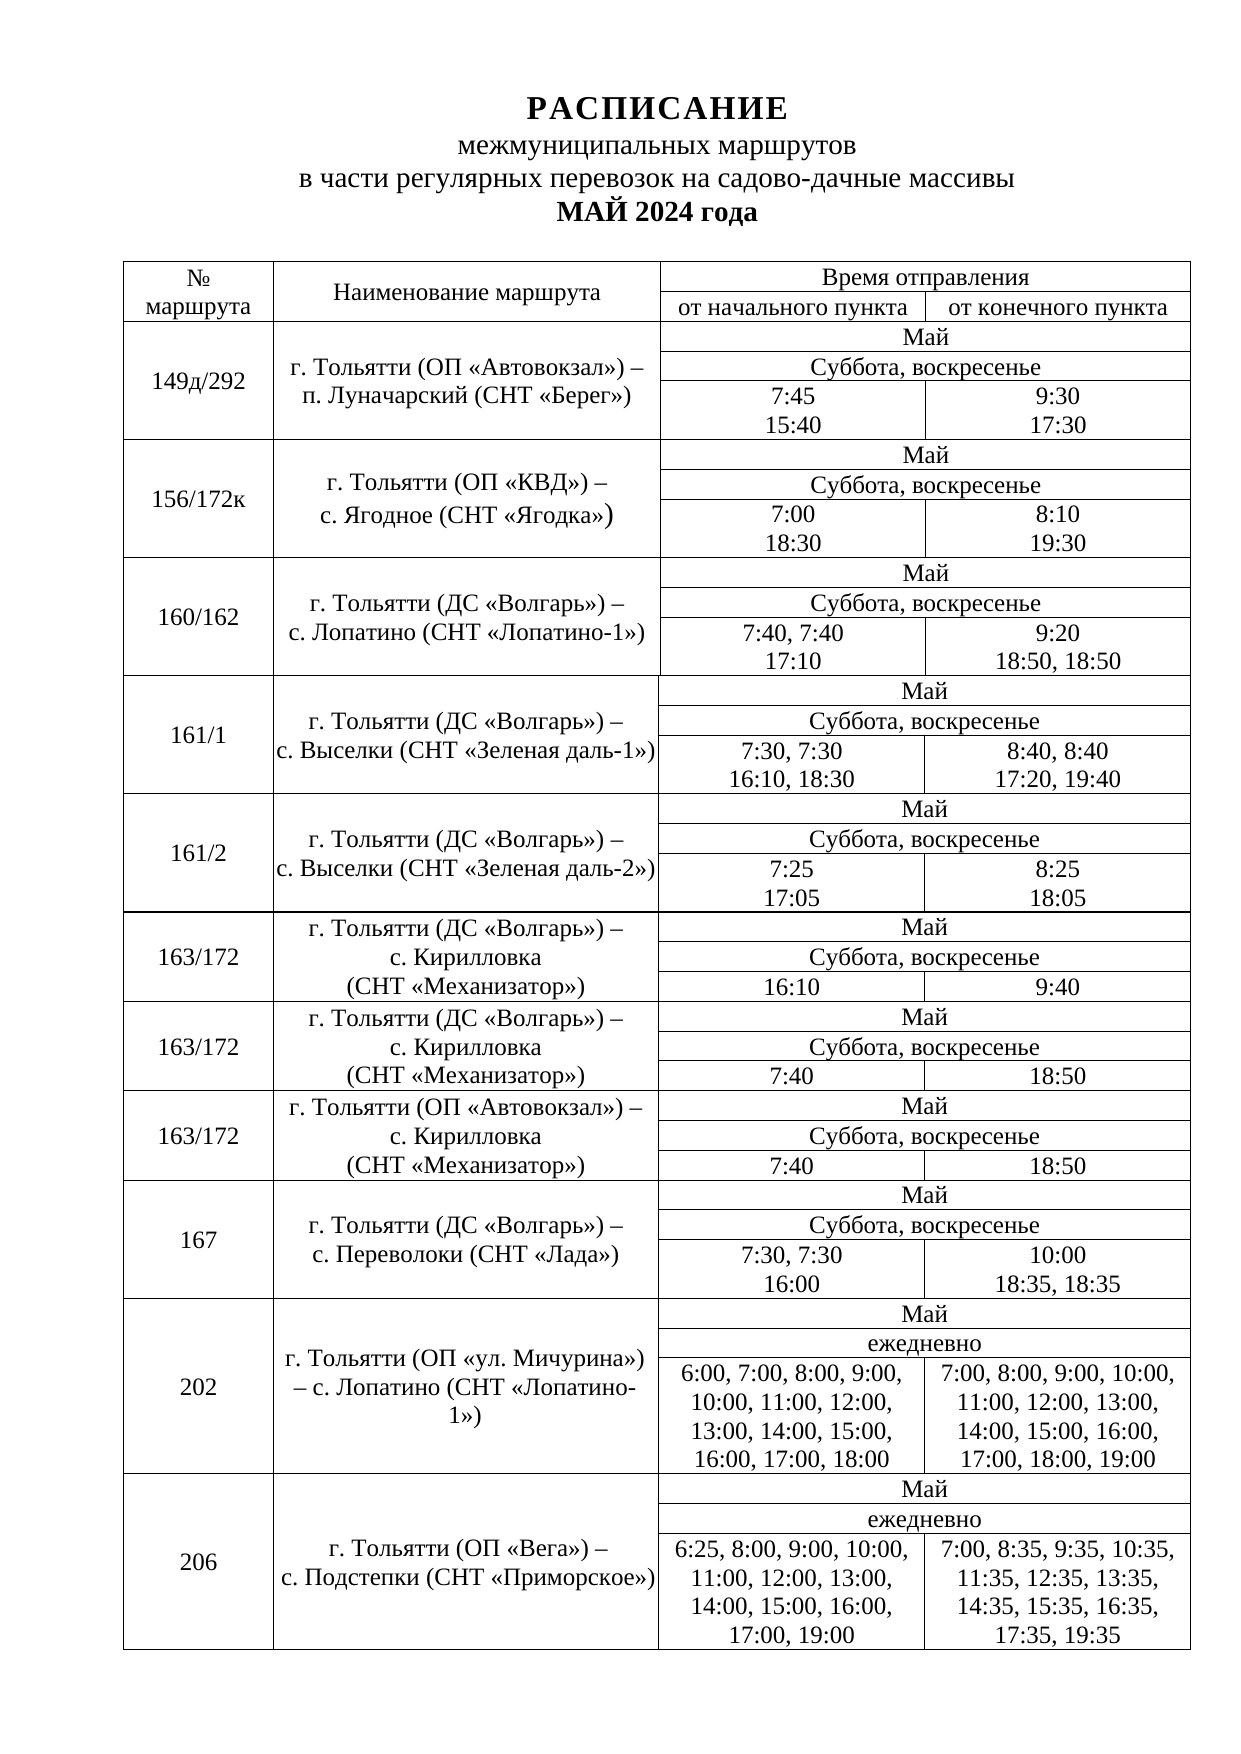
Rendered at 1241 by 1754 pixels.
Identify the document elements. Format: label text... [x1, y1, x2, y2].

table_cell 149д/292 [124, 322, 273, 439]
table_cell 8:40, 8:40 17:20, 19:40 [925, 736, 1190, 793]
table_cell Май [661, 558, 1190, 587]
table_cell 6:00, 7:00, 8:00, 9:00, 10:00, 11:00, 12:00, 13:00, 14:00, 15:00, 16:00, 17:00, 18:00 [659, 1358, 924, 1473]
table_cell Суббота, воскресенье [659, 824, 1190, 853]
table_cell 18:50 [925, 1151, 1190, 1179]
table_cell Май [659, 676, 1190, 705]
table_cell 156/172к [124, 440, 273, 557]
table_cell Май [659, 1181, 1190, 1209]
table_cell 9:40 [925, 972, 1190, 1001]
table_cell Суббота, воскресенье [659, 942, 1190, 971]
table_cell г. Тольятти (ДС «Волгарь») – с. Переволоки (СНТ «Лада») [274, 1181, 658, 1298]
table_cell 16:10 [659, 972, 924, 1001]
table_cell Май [659, 1299, 1190, 1327]
table_cell Суббота, воскресенье [659, 1121, 1190, 1150]
table_cell 8:10 19:30 [926, 500, 1190, 557]
table_cell Май [659, 1474, 1190, 1503]
table_cell 7:00, 8:35, 9:35, 10:35, 11:35, 12:35, 13:35, 14:35, 15:35, 16:35, 17:35, 19:35 [925, 1534, 1190, 1649]
table_cell 167 [124, 1181, 273, 1298]
table_cell 7:45 15:40 [661, 381, 925, 439]
table_cell г. Тольятти (ДС «Волгарь») – с. Выселки (СНТ «Зеленая даль-1») [274, 676, 658, 793]
table_cell г. Тольятти (ДС «Волгарь») – с. Кирилловка (СНТ «Механизатор») [274, 1002, 658, 1090]
table_cell 7:30, 7:30 16:10, 18:30 [659, 736, 924, 793]
table_cell от конечного пункта [926, 292, 1190, 321]
table_cell г. Тольятти (ОП «ул. Мичурина») – с. Лопатино (СНТ «Лопатино-1») [274, 1299, 658, 1473]
table_cell г. Тольятти (ДС «Волгарь») – с. Выселки (СНТ «Зеленая даль-2») [274, 794, 658, 911]
table_cell ежедневно [659, 1329, 1190, 1357]
text в части регулярных перевозок на садово-дачные массивы [118, 161, 1196, 194]
table_cell Май [659, 1002, 1190, 1031]
table_cell Суббота, воскресенье [661, 588, 1190, 617]
table_cell 7:40 [659, 1061, 924, 1090]
table_cell от начального пункта [661, 292, 925, 321]
table_cell Суббота, воскресенье [659, 706, 1190, 735]
table_cell г. Тольятти (ДС «Волгарь») – с. Лопатино (СНТ «Лопатино-1») [274, 558, 660, 675]
table_cell 7:00 18:30 [661, 500, 925, 557]
table_cell 7:40 [659, 1151, 924, 1179]
table_header Время отправления [661, 262, 1190, 291]
table_cell ежедневно [659, 1504, 1190, 1533]
table_cell Суббота, воскресенье [661, 470, 1190, 498]
table_cell 9:30 17:30 [926, 381, 1190, 439]
table_cell г. Тольятти (ОП «Вега») – с. Подстепки (СНТ «Приморское») [274, 1474, 658, 1649]
table_cell г. Тольятти (ОП «Автовокзал») – п. Луначарский (СНТ «Берег») [274, 322, 660, 439]
table_cell Май [661, 440, 1190, 469]
table_cell 206 [124, 1474, 273, 1649]
table_cell 202 [124, 1299, 273, 1473]
table_cell 7:30, 7:30 16:00 [659, 1240, 924, 1298]
text МАЙ 2024 года [118, 194, 1196, 228]
table_cell 161/2 [124, 794, 273, 911]
table_cell г. Тольятти (ОП «КВД») – с. Ягодное (СНТ «Ягодка») [274, 440, 660, 557]
table_cell Май [661, 322, 1190, 351]
table_cell Май [659, 794, 1190, 823]
table_header Наименование маршрута [274, 262, 660, 321]
table_cell 18:50 [925, 1061, 1190, 1090]
table_cell 6:25, 8:00, 9:00, 10:00, 11:00, 12:00, 13:00, 14:00, 15:00, 16:00, 17:00, 19:00 [659, 1534, 924, 1649]
table_cell 10:00 18:35, 18:35 [925, 1240, 1190, 1298]
table_cell 8:25 18:05 [925, 854, 1190, 911]
table_cell Суббота, воскресенье [661, 352, 1190, 380]
table_cell 163/172 [124, 1002, 273, 1090]
text РАСПИСАНИЕ [118, 89, 1196, 127]
table_cell 7:00, 8:00, 9:00, 10:00, 11:00, 12:00, 13:00, 14:00, 15:00, 16:00, 17:00, 18:00, 19:00 [925, 1358, 1190, 1473]
table_cell Май [659, 1091, 1190, 1120]
table_cell 9:20 18:50, 18:50 [926, 618, 1190, 675]
text межмуниципальных маршрутов [118, 127, 1196, 161]
table_cell 163/172 [124, 1091, 273, 1179]
table_cell 7:25 17:05 [659, 854, 924, 911]
table_cell 7:40, 7:40 17:10 [661, 618, 925, 675]
table_cell 161/1 [124, 676, 273, 793]
table_cell 160/162 [124, 558, 273, 675]
table_cell Суббота, воскресенье [659, 1210, 1190, 1239]
table_cell г. Тольятти (ОП «Автовокзал») – с. Кирилловка (СНТ «Механизатор») [274, 1091, 658, 1179]
table_cell Май [659, 913, 1190, 941]
table_header № маршрута [124, 262, 273, 321]
table_cell 163/172 [124, 913, 273, 1001]
table_cell Суббота, воскресенье [659, 1032, 1190, 1060]
table_cell г. Тольятти (ДС «Волгарь») – с. Кирилловка (СНТ «Механизатор») [274, 913, 658, 1001]
